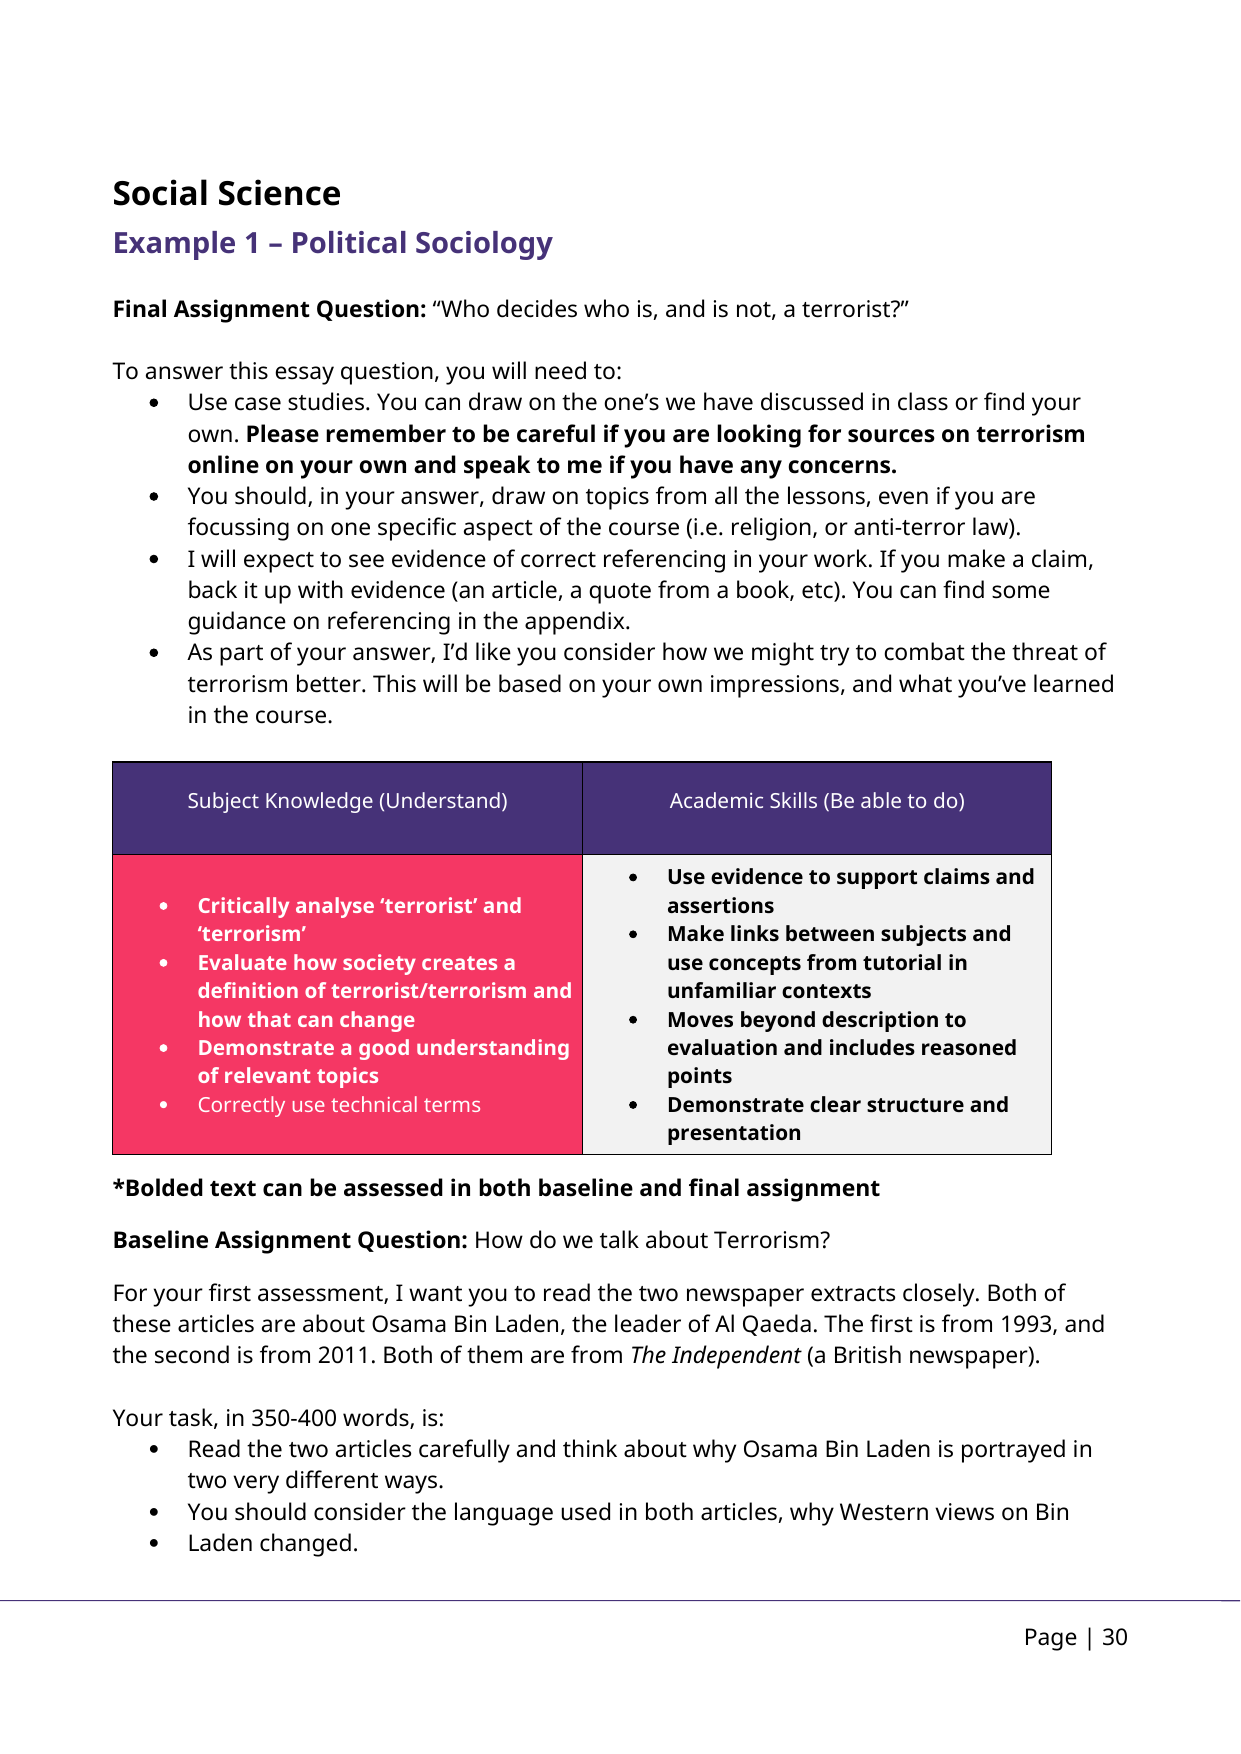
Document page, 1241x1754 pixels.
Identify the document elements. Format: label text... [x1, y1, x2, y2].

text Example 1 – Political Sociology [112, 222, 1128, 262]
list You should, in your answer, draw on topics from all the lessons, even if you are focussing on one specific aspect of the course (i.e. religion, or anti-terror law). [150, 480, 1128, 543]
text Your task, in 350-400 words, is: [112, 1402, 1128, 1433]
list Use case studies. You can draw on the one’s we have discussed in class or find your own. Please remember to be careful if you are looking for sources on terrorism online on your own and speak to me if you have any concerns. [150, 386, 1128, 480]
table_cell Use evidence to support claims and assertions Make links between subjects and use concepts from tutorial in unfamiliar contexts Moves beyond description to evaluation and includes reasoned points Demonstrate clear structure and presentation [583, 855, 1051, 1154]
list You should consider the language used in both articles, why Western views on Bin [150, 1496, 1128, 1527]
table_header Academic Skills (Be able to do) [583, 763, 1051, 854]
text *Bolded text can be assessed in both baseline and final assignment [112, 1172, 1128, 1203]
text For your first assessment, I want you to read the two newspaper extracts closely. Both of these articles are about Osama Bin Laden, the leader of Al Qaeda. The first is from 1993, and the second is from 2011. Both of them are from The Independent (a British newspaper). [112, 1277, 1128, 1371]
table_header Subject Knowledge (Understand) [113, 763, 582, 854]
list As part of your answer, I’d like you consider how we might try to combat the threat of terrorism better. This will be based on your own impressions, and what you’ve learned in the course. [150, 636, 1128, 730]
list Read the two articles carefully and think about why Osama Bin Laden is portrayed in two very different ways. [150, 1433, 1128, 1496]
list I will expect to see evidence of correct referencing in your work. If you make a claim, back it up with evidence (an article, a quote from a book, etc). You can find some guidance on referencing in the appendix. [150, 543, 1128, 636]
text To answer this essay question, you will need to: [112, 355, 1128, 386]
list Laden changed. [150, 1527, 1128, 1558]
text Final Assignment Question: “Who decides who is, and is not, a terrorist?” [112, 293, 1128, 324]
table_cell Critically analyse ‘terrorist’ and ‘terrorism’ Evaluate how society creates a definition of terrorist/terrorism and how that can change Demonstrate a good understanding of relevant topics Correctly use technical terms [113, 855, 582, 1154]
subtitle Social Science [112, 170, 1128, 215]
text Baseline Assignment Question: How do we talk about Terrorism? [112, 1224, 1128, 1256]
